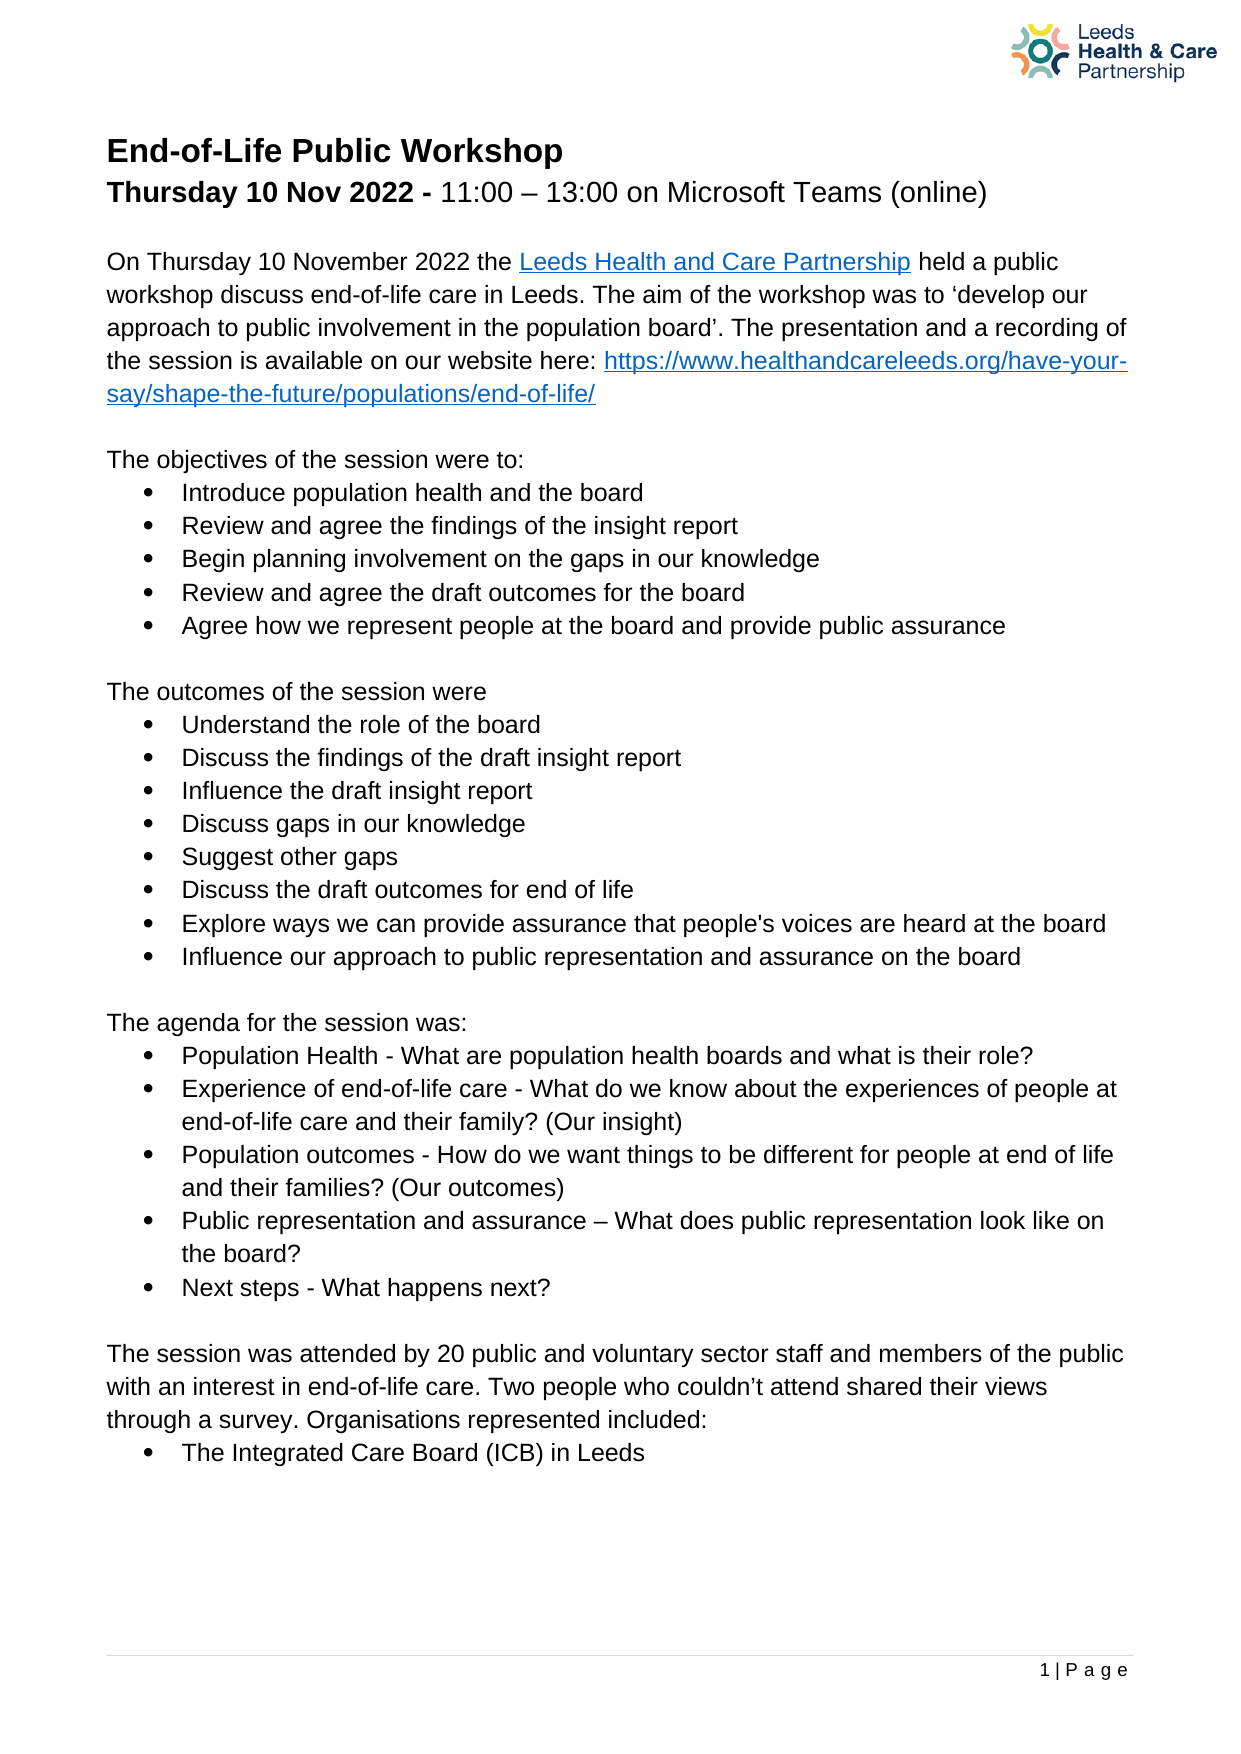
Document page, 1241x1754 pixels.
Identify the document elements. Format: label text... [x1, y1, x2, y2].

picture [986, 0, 1240, 102]
list The Integrated Care Board (ICB) in Leeds [144, 1438, 1134, 1467]
text The agenda for the session was: [106, 1008, 1134, 1037]
list Discuss the draft outcomes for end of life [144, 876, 1134, 904]
list Influence our approach to public representation and assurance on the board [144, 942, 1134, 971]
list Discuss gaps in our knowledge [144, 809, 1134, 838]
list Review and agree the findings of the insight report [144, 511, 1134, 540]
text The session was attended by 20 public and voluntary sector staff and members of the public with an interest in end-of-life care. Two people who couldn’t attend shared their views through a survey. Organisations represented included: [106, 1339, 1134, 1433]
list Population Health - What are population health boards and what is their role? [144, 1041, 1134, 1070]
list Influence the draft insight report [144, 776, 1134, 805]
list Next steps - What happens next? [144, 1272, 1134, 1301]
list Introduce population health and the board [144, 478, 1134, 507]
list Explore ways we can provide assurance that people's voices are heard at the board [144, 909, 1134, 937]
list Public representation and assurance – What does public representation look like on the board? [144, 1206, 1134, 1268]
text The objectives of the session were to: [106, 445, 1134, 474]
list Understand the role of the board [144, 710, 1134, 739]
list Begin planning involvement on the gaps in our knowledge [144, 544, 1134, 573]
list Suggest other gaps [144, 842, 1134, 871]
list Agree how we represent people at the board and provide public assurance [144, 611, 1134, 639]
list Review and agree the draft outcomes for the board [144, 578, 1134, 606]
text Thursday 10 Nov 2022 - 11:00 – 13:00 on Microsoft Teams (online) [106, 176, 1134, 209]
text On Thursday 10 November 2022 the Leeds Health and Care Partnership held a public workshop discuss end-of-life care in Leeds. The aim of the workshop was to ‘develop our approach to public involvement in the population board’. The presentation and a recording of the session is available on our website here: https://www.healthandcareleeds.org/have-your-say/shape-the-future/populations/end-of-life/ [106, 247, 1134, 408]
list Population outcomes - How do we want things to be different for people at end of life and their families? (Our outcomes) [144, 1140, 1134, 1202]
text The outcomes of the session were [106, 677, 1134, 706]
subtitle End-of-Life Public Workshop [106, 131, 1134, 170]
list Experience of end-of-life care - What do we know about the experiences of people at end-of-life care and their family? (Our insight) [144, 1074, 1134, 1136]
list Discuss the findings of the draft insight report [144, 743, 1134, 772]
